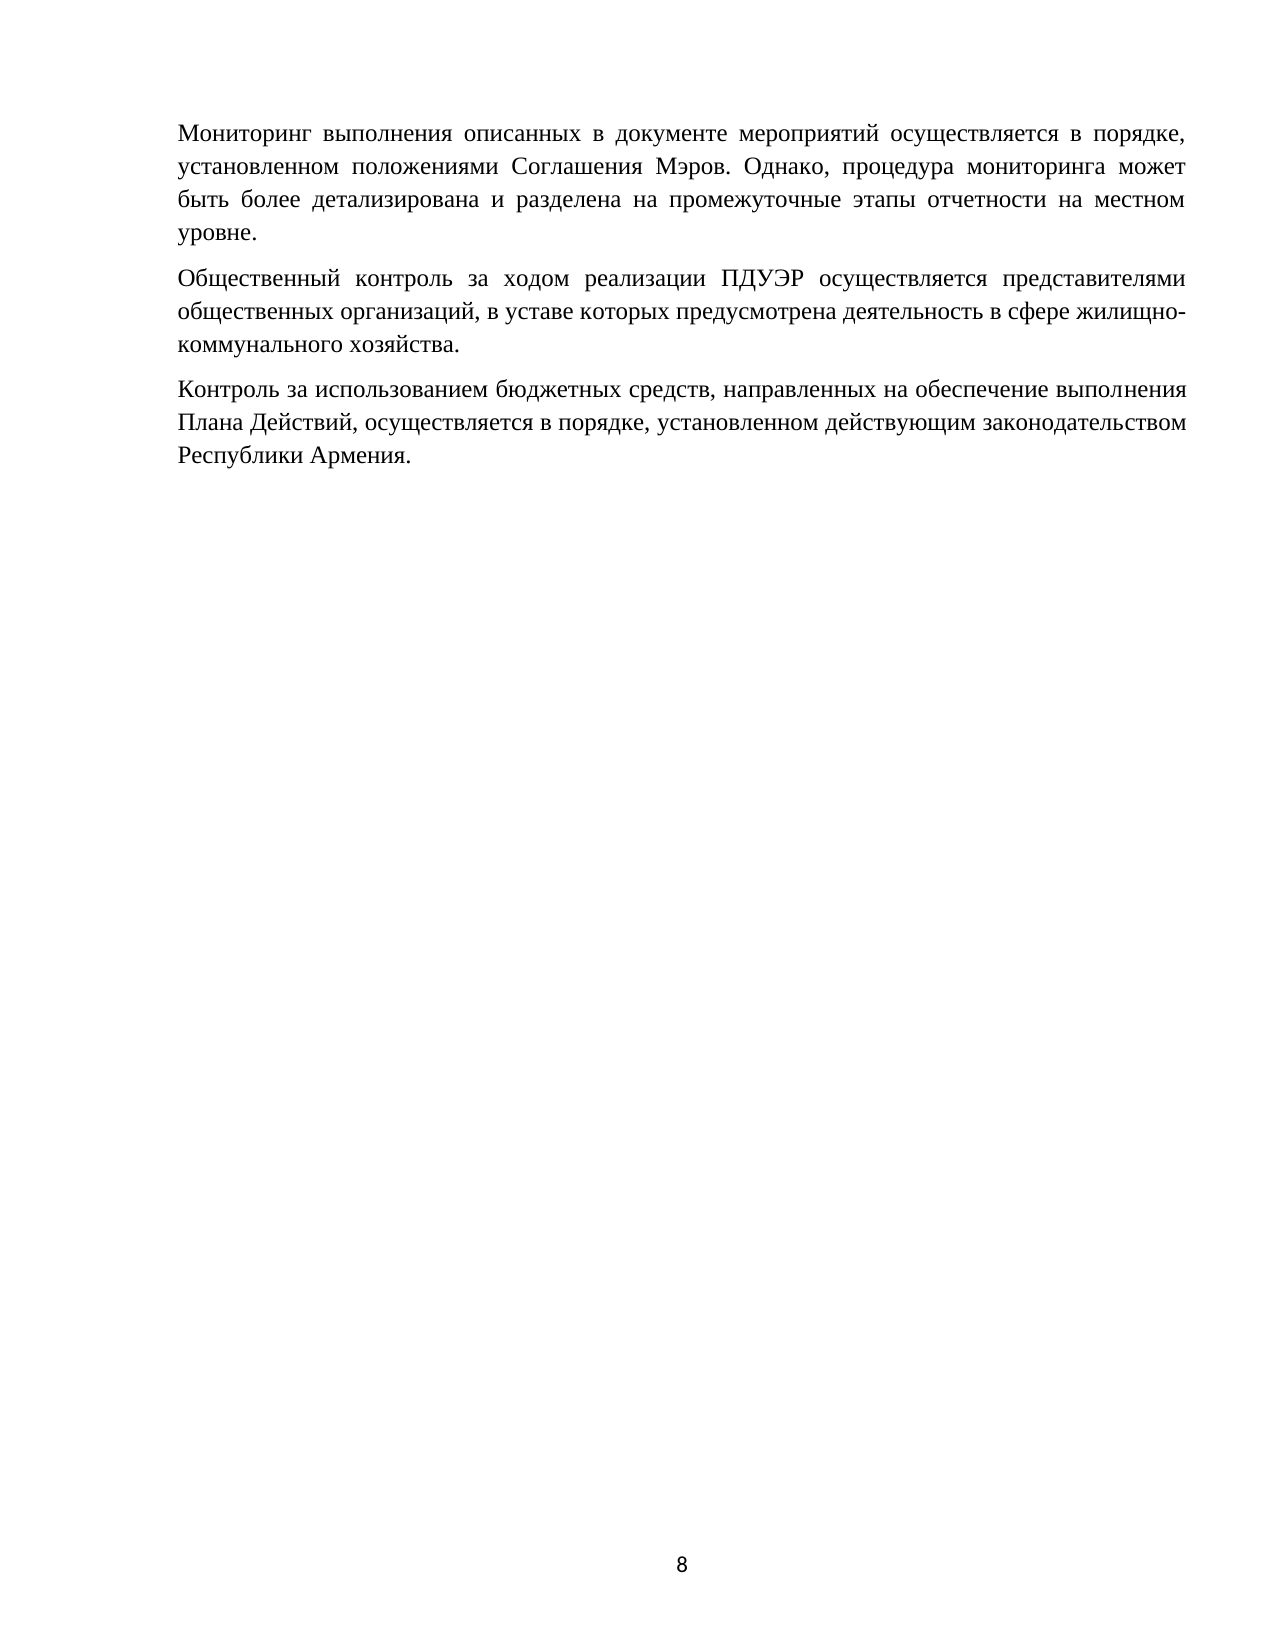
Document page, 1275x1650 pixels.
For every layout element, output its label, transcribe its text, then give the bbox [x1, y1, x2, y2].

text Контроль за использованием бюджетных средств, направленных на обеспечение выполнения Плана Действий, осуществляется в порядке, установленном действующим законодательством Республики Армения. [177, 374, 1186, 469]
text Мониторинг выполнения описанных в документе мероприятий осуществляется в порядке, установленном положениями Соглашения Мэров. Однако, процедура мониторинга может быть более детализирована и разделена на промежуточные этапы отчетности на местном уровне. [177, 118, 1186, 246]
text Общественный контроль за ходом реализации ПДУЭР осуществляется представителями общественных организаций, в уставе которых предусмотрена деятельность в сфере жилищно-коммунального хозяйства. [177, 263, 1186, 357]
